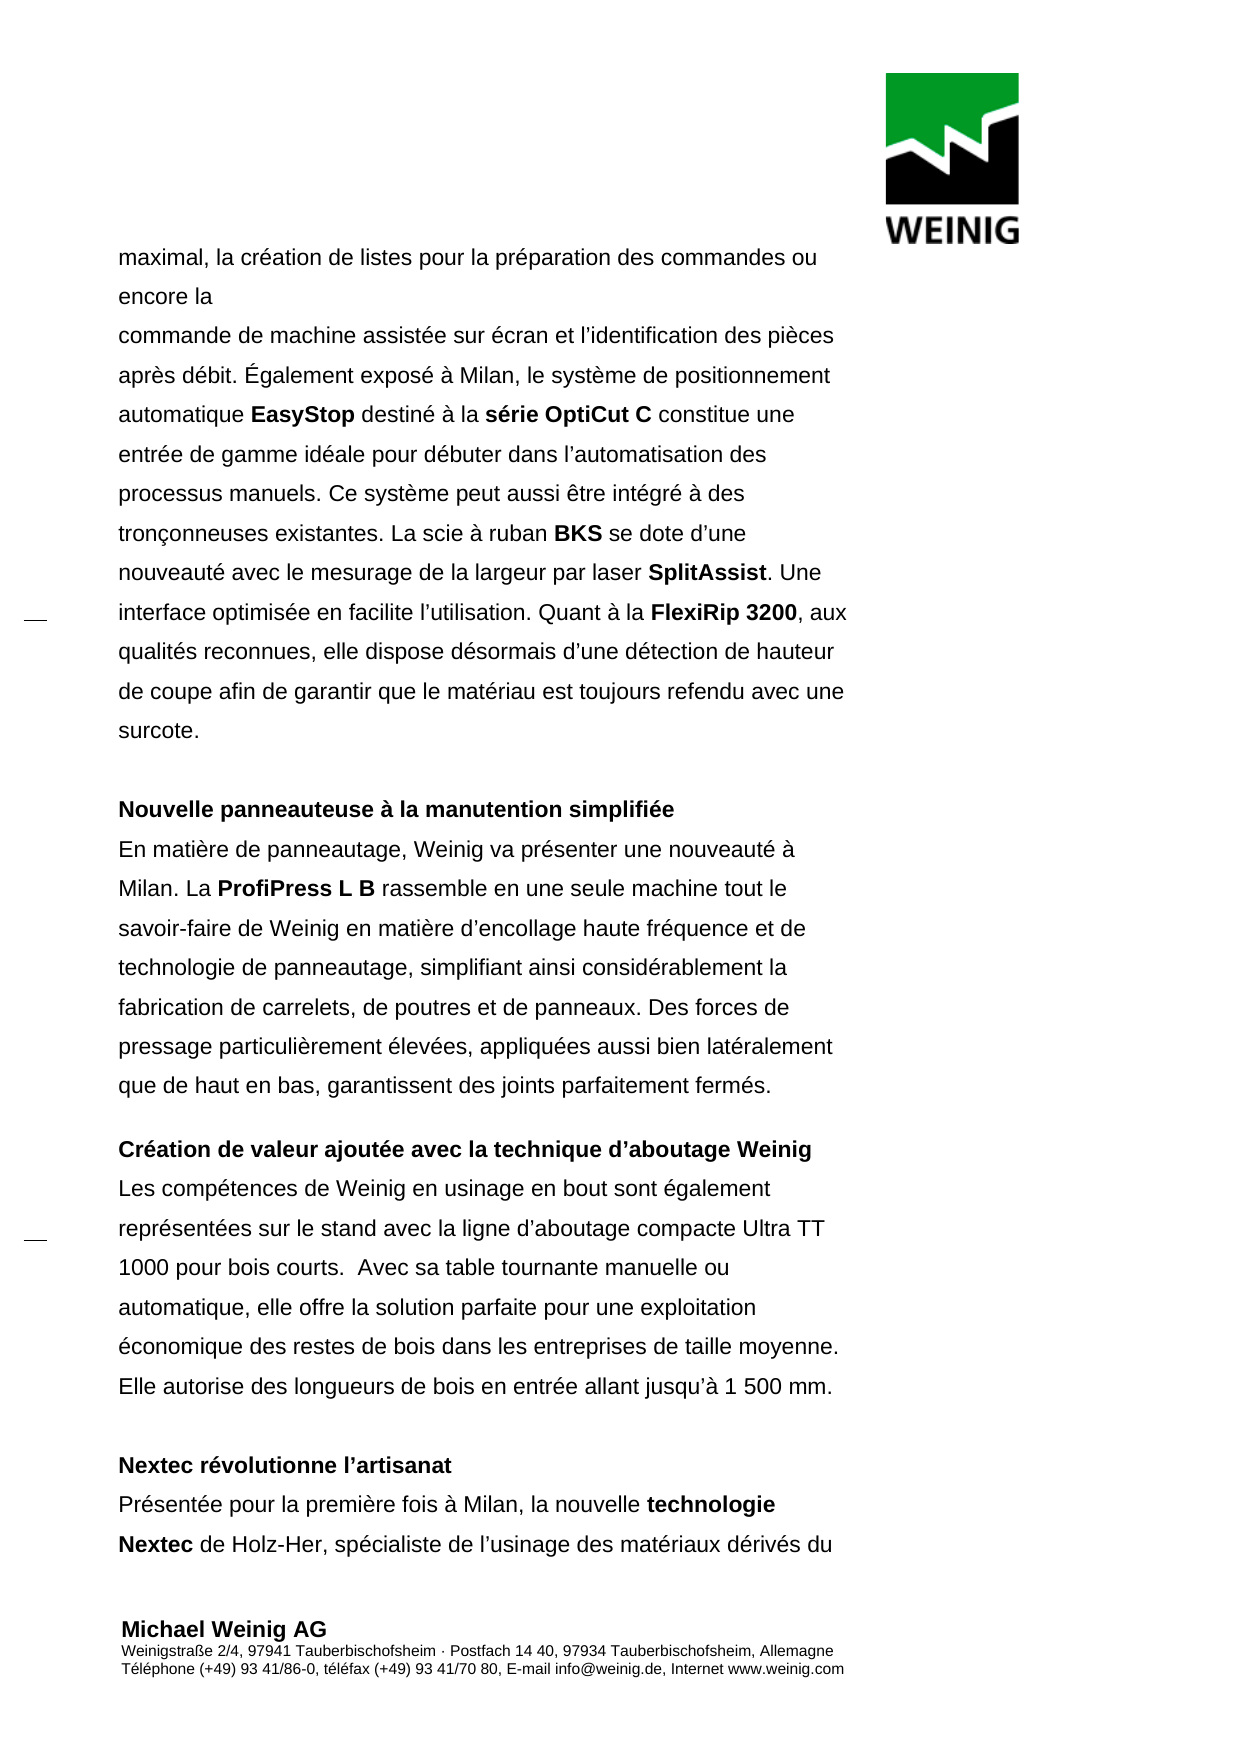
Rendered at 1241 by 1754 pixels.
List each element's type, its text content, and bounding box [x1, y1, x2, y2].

picture [885, 73, 1019, 244]
text Les compétences de Weinig en usinage en bout sont également représentées sur le stand avec la ligne d’aboutage compacte Ultra TT 1000 pour bois courts. Avec sa table tournante manuelle ou automatique, elle offre la solution parfaite pour une exploitation économique des restes de bois dans les entreprises de taille moyenne. Elle autorise des longueurs de bois en entrée allant jusqu’à 1 500 mm. [118, 1175, 856, 1399]
text commande de machine assistée sur écran et l’identification des pièces après débit. Également exposé à Milan, le système de positionnement automatique EasyStop destiné à la série OptiCut C constitue une entrée de gamme idéale pour débuter dans l’automatisation des processus manuels. Ce système peut aussi être intégré à des tronçonneuses existantes. La scie à ruban BKS se dote d’une nouveauté avec le mesurage de la largeur par laser SplitAssist. Une interface optimisée en facilite l’utilisation. Quant à la FlexiRip 3200, aux qualités reconnues, elle dispose désormais d’une détection de hauteur de coupe afin de garantir que le matériau est toujours refendu avec une surcote. [118, 322, 856, 743]
text En matière de panneautage, Weinig va présenter une nouveauté à Milan. La ProfiPress L B rassemble en une seule machine tout le savoir-faire de Weinig en matière d’encollage haute fréquence et de technologie de panneautage, simplifiant ainsi considérablement la fabrication de carrelets, de poutres et de panneaux. Des forces de pressage particulièrement élevées, appliquées aussi bien latéralement que de haut en bas, garantissent des joints parfaitement fermés. [118, 836, 856, 1099]
text Nouvelle panneauteuse à la manutention simplifiée [118, 796, 856, 822]
text Nextec révolutionne l’artisanat [118, 1452, 856, 1478]
text Création de valeur ajoutée avec la technique d’aboutage Weinig [118, 1136, 856, 1162]
